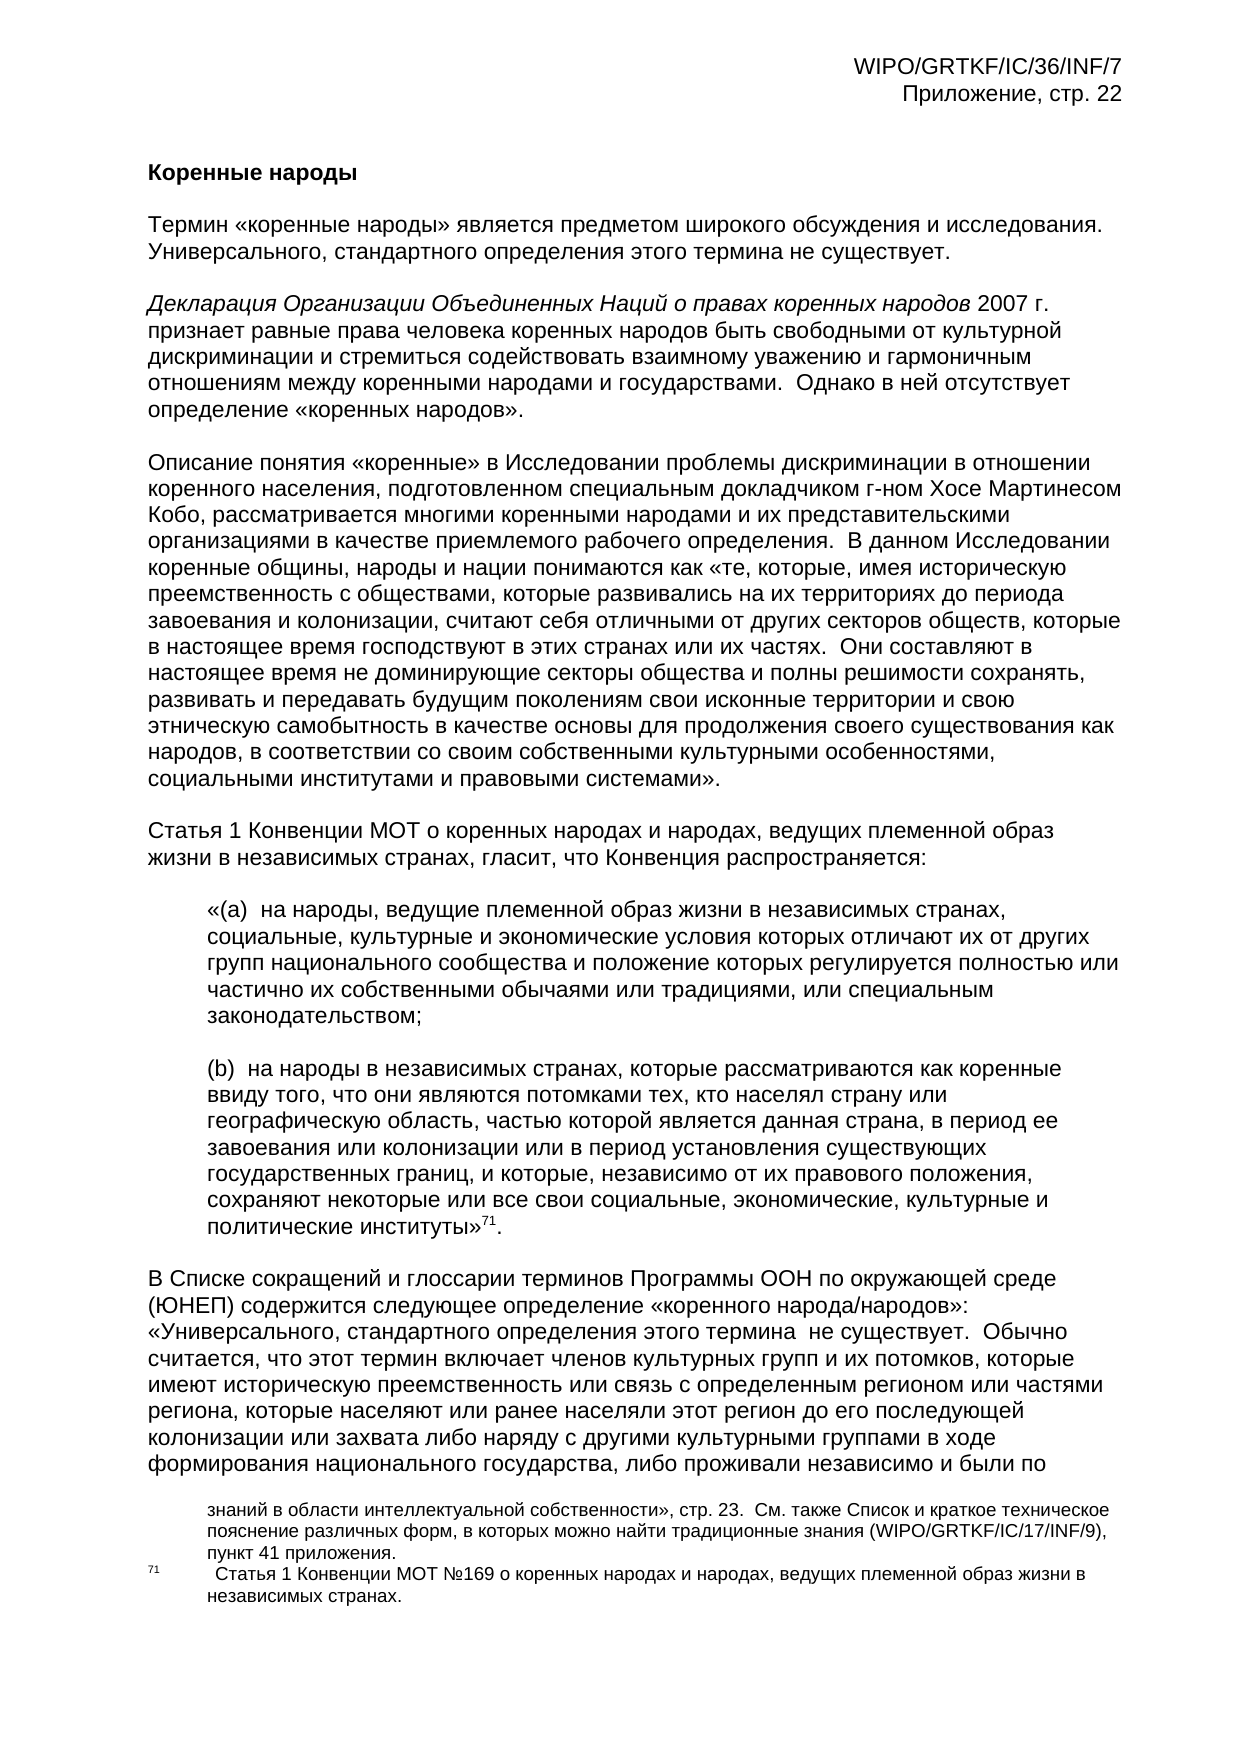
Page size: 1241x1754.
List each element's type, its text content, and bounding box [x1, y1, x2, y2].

text Статья 1 Конвенции МОТ о коренных народах и народах, ведущих племенной образ жизни в независимых странах, гласит, что Конвенция распространяется: [148, 817, 1122, 870]
text Описание понятия «коренные» в Исследовании проблемы дискриминации в отношении коренного населения, подготовленном специальным докладчиком г-ном Хосе Мартинесом Кобо, рассматривается многими коренными народами и их представительскими организациями в качестве приемлемого рабочего определения. В данном Исследовании коренные общины, народы и нации понимаются как «те, которые, имея историческую преемственность с обществами, которые развивались на их территориях до периода завоевания и колонизации, считают себя отличными от других секторов обществ, которые в настоящее время господствуют в этих странах или их частях. Они составляют в настоящее время не доминирующие секторы общества и полны решимости сохранять, развивать и передавать будущим поколениям свои исконные территории и свою этническую самобытность в качестве основы для продолжения своего существования как народов, в соответствии со своим собственными культурными особенностями, социальными институтами и правовыми системами». [148, 448, 1122, 791]
text Термин «коренные народы» является предметом широкого обсуждения и исследования. Универсального, стандартного определения этого термина не существует. [148, 211, 1122, 264]
text (b) на народы в независимых странах, которые рассматриваются как коренные ввиду того, что они являются потомками тех, кто населял страну или географическую область, частью которой является данная страна, в период ее завоевания или колонизации или в период установления существующих государственных границ, и которые, независимо от их правового положения, сохраняют некоторые или все свои социальные, экономические, культурные и политические институты». [207, 1054, 1122, 1239]
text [148, 1265, 1122, 1476]
text Декларация Организации Объединенных Наций о правах коренных народов 2007 г. признает равные права человека коренных народов быть свободными от культурной дискриминации и стремиться содействовать взаимному уважению и гармоничным отношениям между коренными народами и государствами. Однако в ней отсутствует определение «коренных народов». [148, 290, 1122, 422]
text Коренные народы [148, 158, 1122, 185]
text «(a) на народы, ведущие племенной образ жизни в независимых странах, социальные, культурные и экономические условия которых отличают их от других групп национального сообщества и положение которых регулируется полностью или частично их собственными обычаями или традициями, или специальным законодательством; [207, 896, 1122, 1028]
